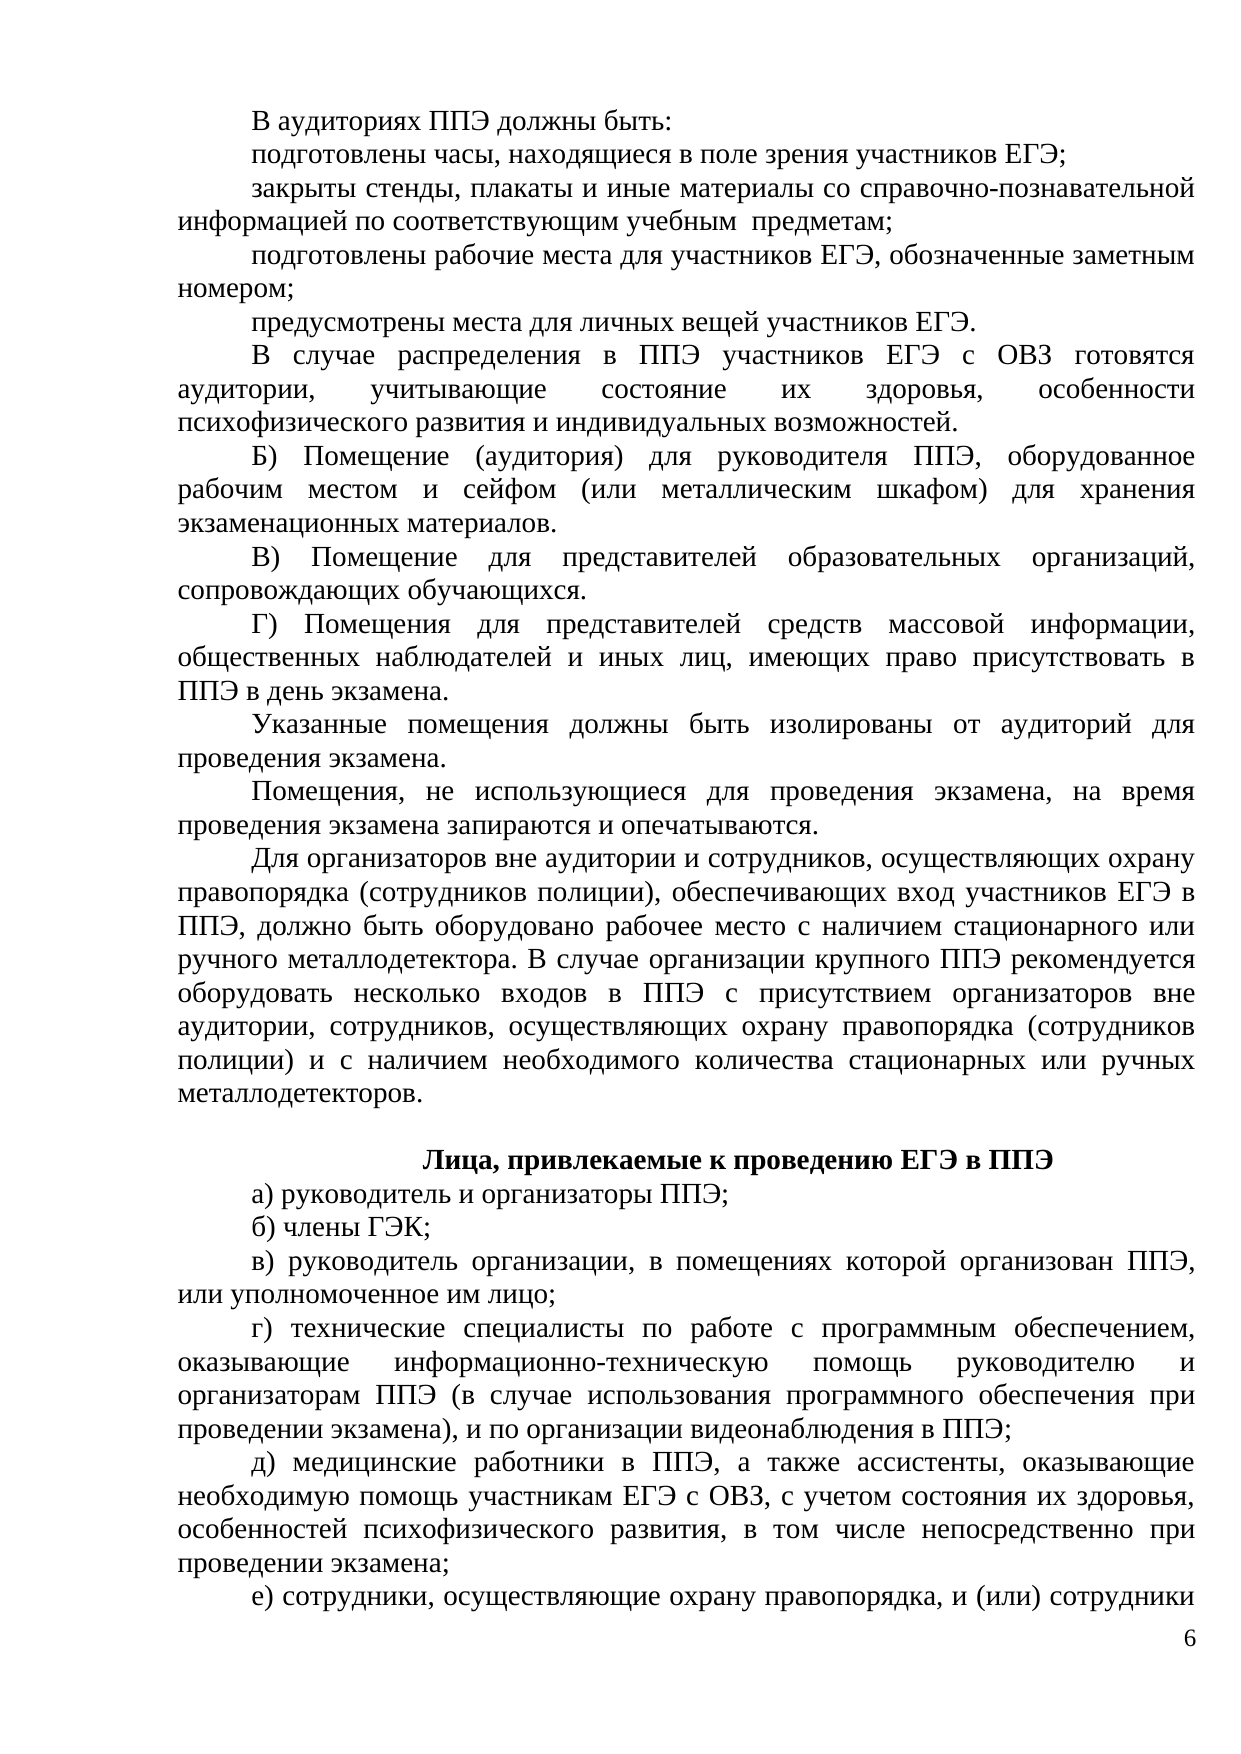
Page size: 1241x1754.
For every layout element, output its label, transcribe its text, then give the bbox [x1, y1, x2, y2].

text закрыты стенды, плакаты и иные материалы со справочно-познавательной информацией по соответствующим учебным предметам; [177, 170, 1196, 237]
text Б) Помещение (аудитория) для руководителя ППЭ, оборудованное рабочим местом и сейфом (или металлическим шкафом) для хранения экзаменационных материалов. [177, 438, 1196, 539]
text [177, 1578, 1196, 1612]
text Для организаторов вне аудитории и сотрудников, осуществляющих охрану правопорядка (сотрудников полиции), обеспечивающих вход участников ЕГЭ в ППЭ, должно быть оборудовано рабочее место с наличием стационарного или ручного металлодетектора. В случае организации крупного ППЭ рекомендуется оборудовать несколько входов в ППЭ с присутствием организаторов вне аудитории, сотрудников, осуществляющих охрану правопорядка (сотрудников полиции) и с наличием необходимого количества стационарных или ручных металлодетекторов. [177, 841, 1196, 1109]
text в) руководитель организации, в помещениях которой организован ППЭ, или уполномоченное им лицо; [177, 1243, 1196, 1310]
text Помещения, не использующиеся для проведения экзамена, на время проведения экзамена запираются и опечатываются. [177, 773, 1196, 841]
text Г) Помещения для представителей средств массовой информации, общественных наблюдателей и иных лиц, имеющих право присутствовать в ППЭ в день экзамена. [177, 606, 1196, 706]
text В аудиториях ППЭ должны быть: [177, 103, 1196, 136]
text подготовлены часы, находящиеся в поле зрения участников ЕГЭ; [177, 136, 1196, 170]
text г) технические специалисты по работе с программным обеспечением, оказывающие информационно-техническую помощь руководителю и организаторам ППЭ (в случае использования программного обеспечения при проведении экзамена), и по организации видеонаблюдения в ППЭ; [177, 1310, 1196, 1444]
text Указанные помещения должны быть изолированы от аудиторий для проведения экзамена. [177, 706, 1196, 773]
list Лица, привлекаемые к проведению ЕГЭ в ППЭ [423, 1142, 1196, 1176]
text подготовлены рабочие места для участников ЕГЭ, обозначенные заметным номером; [177, 237, 1196, 304]
text предусмотрены места для личных вещей участников ЕГЭ. [177, 304, 1196, 337]
text д) медицинские работники в ППЭ, а также ассистенты, оказывающие необходимую помощь участникам ЕГЭ с ОВЗ, с учетом состояния их здоровья, особенностей психофизического развития, в том числе непосредственно при проведении экзамена; [177, 1444, 1196, 1578]
text В случае распределения в ППЭ участников ЕГЭ с ОВЗ готовятся аудитории, учитывающие состояние их здоровья, особенности психофизического развития и индивидуальных возможностей. [177, 337, 1196, 438]
text В) Помещение для представителей образовательных организаций, сопровождающих обучающихся. [177, 539, 1196, 606]
text б) члены ГЭК; [177, 1209, 1196, 1243]
text а) руководитель и организаторы ППЭ; [177, 1176, 1196, 1209]
